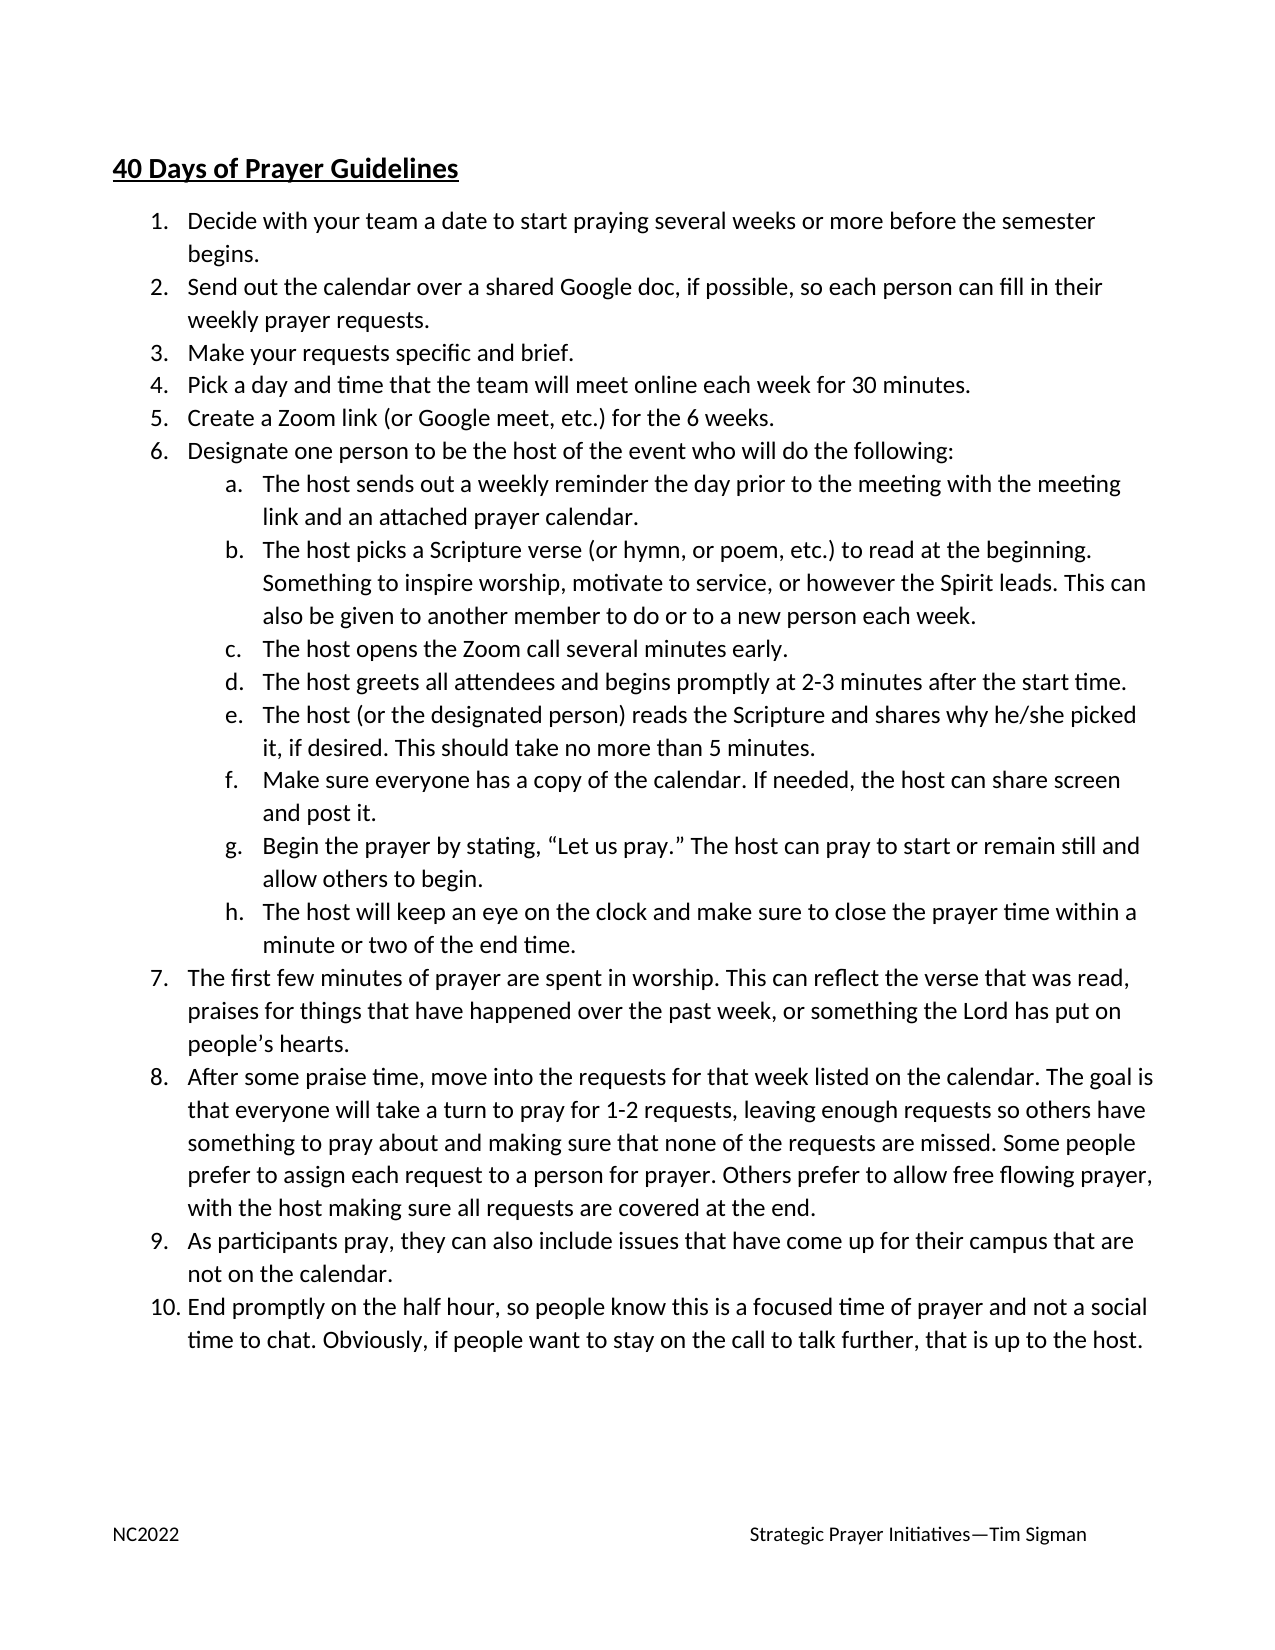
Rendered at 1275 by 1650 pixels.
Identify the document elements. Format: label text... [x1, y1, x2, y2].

list End promptly on the half hour, so people know this is a focused time of prayer and not a social time to chat. Obviously, if people want to stay on the call to talk further, that is up to the host. [150, 1291, 1162, 1355]
list As participants pray, they can also include issues that have come up for their campus that are not on the calendar. [150, 1226, 1162, 1289]
list The first few minutes of prayer are spent in worship. This can reflect the verse that was read, praises for things that have happened over the past week, or something the Lord has put on people’s hearts. [150, 962, 1162, 1058]
list The host greets all attendees and begins promptly at 2-3 minutes after the start time. [225, 666, 1162, 696]
list The host picks a Scripture verse (or hymn, or poem, etc.) to read at the beginning. Something to inspire worship, motivate to service, or however the Spirit leads. This can also be given to another member to do or to a new person each week. [225, 534, 1162, 631]
list The host (or the designated person) reads the Scripture and shares why he/she picked it, if desired. This should take no more than 5 minutes. [225, 699, 1162, 762]
text 40 Days of Prayer Guidelines [112, 150, 1162, 186]
list Make your requests specific and brief. [150, 337, 1162, 367]
list Make sure everyone has a copy of the calendar. If needed, the host can share screen and post it. [225, 765, 1162, 828]
list Pick a day and time that the team will meet online each week for 30 minutes. [150, 370, 1162, 400]
list Create a Zoom link (or Google meet, etc.) for the 6 weeks. [150, 403, 1162, 433]
list The host will keep an eye on the clock and make sure to close the prayer time within a minute or two of the end time. [225, 896, 1162, 960]
list Designate one person to be the host of the event who will do the following: [150, 436, 1162, 466]
list After some praise time, move into the requests for that week listed on the calendar. The goal is that everyone will take a turn to pray for 1-2 requests, leaving enough requests so others have something to pray about and making sure that none of the requests are missed. Some people prefer to assign each request to a person for prayer. Others prefer to allow free flowing prayer, with the host making sure all requests are covered at the end. [150, 1061, 1162, 1223]
list The host sends out a weekly reminder the day prior to the meeting with the meeting link and an attached prayer calendar. [225, 468, 1162, 532]
list Send out the calendar over a shared Google doc, if possible, so each person can fill in their weekly prayer requests. [150, 271, 1162, 334]
list The host opens the Zoom call several minutes early. [225, 633, 1162, 663]
list Begin the prayer by stating, “Let us pray.” The host can pray to start or remain still and allow others to begin. [225, 831, 1162, 894]
list Decide with your team a date to start praying several weeks or more before the semester begins. [150, 205, 1162, 268]
